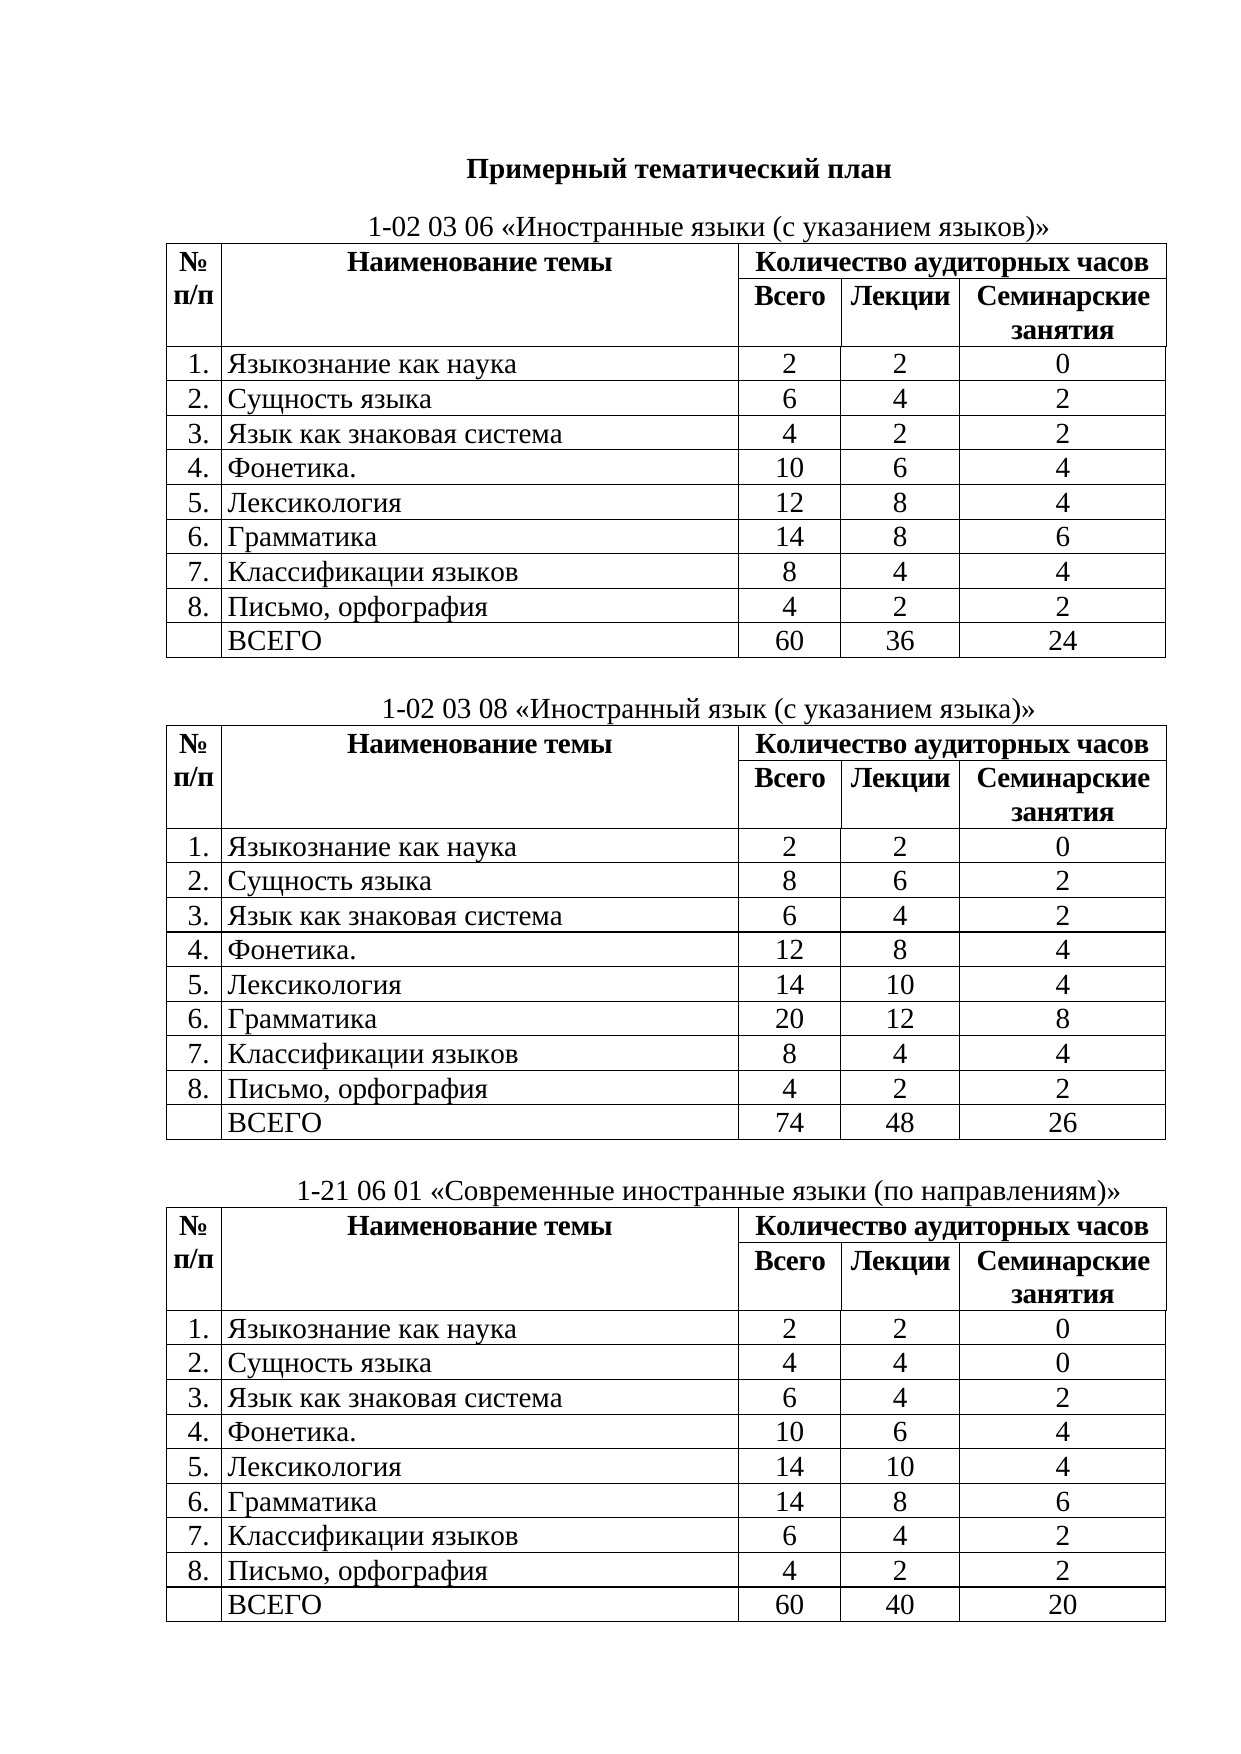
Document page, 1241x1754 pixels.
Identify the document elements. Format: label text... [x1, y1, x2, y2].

table_cell 12 [739, 485, 840, 518]
table_cell [167, 863, 221, 897]
table_cell [167, 1588, 221, 1621]
table_cell 14 [739, 520, 840, 553]
table_cell 6 [739, 381, 840, 415]
table_cell 2 [960, 863, 1165, 897]
table_header Наименование темы [222, 1208, 738, 1310]
table_cell 4 [841, 1518, 959, 1552]
table_header Количество аудиторных часов [739, 1208, 1166, 1242]
table_cell Лекции [842, 1243, 959, 1310]
table_cell [167, 589, 221, 622]
table_cell Язык как знаковая система [222, 898, 738, 931]
table_cell [167, 1105, 221, 1139]
table_cell 24 [960, 623, 1165, 657]
table_header № п/п [167, 726, 221, 828]
table_cell [167, 520, 221, 553]
table_cell 14 [739, 967, 840, 1001]
table_cell Грамматика [222, 520, 738, 553]
table_cell Грамматика [222, 1002, 738, 1035]
table_cell 48 [841, 1105, 959, 1139]
table_header № п/п [167, 1208, 221, 1310]
table_cell Семинарские занятия [960, 279, 1166, 346]
table_cell Сущность языка [222, 863, 738, 897]
table_cell 6 [960, 1484, 1165, 1517]
table_cell [167, 933, 221, 966]
table_cell Языкознание как наука [222, 347, 738, 380]
table_cell 10 [739, 450, 840, 484]
table_cell Лексикология [222, 1449, 738, 1483]
table_cell 10 [841, 967, 959, 1001]
subtitle Примерный тематический план [177, 152, 1181, 185]
table_cell Письмо, орфография [222, 1071, 738, 1104]
table_cell 74 [739, 1105, 840, 1139]
table_cell 8 [841, 520, 959, 553]
table_cell Письмо, орфография [222, 589, 738, 622]
table_cell 4 [960, 554, 1165, 588]
table_cell 2 [841, 1553, 959, 1586]
table_cell 20 [960, 1588, 1165, 1621]
table_cell 4 [841, 1380, 959, 1413]
table_cell 8 [841, 485, 959, 518]
table_cell [167, 623, 221, 657]
table_cell 0 [960, 1311, 1165, 1344]
table_cell [167, 1553, 221, 1586]
table_cell [167, 347, 221, 380]
table_cell Классификации языков [222, 1518, 738, 1552]
table_cell 8 [739, 1036, 840, 1070]
table_cell 36 [841, 623, 959, 657]
table_cell 2 [960, 1518, 1165, 1552]
table_cell 4 [739, 1071, 840, 1104]
table_cell 26 [960, 1105, 1165, 1139]
text 1-02 03 08 «Иностранный язык (с указанием языка)» [177, 691, 1181, 725]
table_cell Всего [739, 761, 841, 828]
table_cell 2 [841, 347, 959, 380]
table_cell [167, 829, 221, 862]
table_cell Всего [739, 1243, 841, 1310]
table_cell 4 [739, 589, 840, 622]
table_cell [167, 1036, 221, 1070]
table_cell 4 [841, 1036, 959, 1070]
table_cell 0 [960, 347, 1165, 380]
table_cell [167, 1484, 221, 1517]
table_cell Классификации языков [222, 1036, 738, 1070]
table_cell Язык как знаковая система [222, 1380, 738, 1413]
table_cell Фонетика. [222, 1415, 738, 1448]
table_cell Классификации языков [222, 554, 738, 588]
table_cell 4 [841, 381, 959, 415]
table_cell [167, 1071, 221, 1104]
table_cell Лексикология [222, 967, 738, 1001]
table_cell Письмо, орфография [222, 1553, 738, 1586]
table_cell 4 [960, 450, 1165, 484]
table_cell 12 [739, 933, 840, 966]
table_header Наименование темы [222, 244, 738, 346]
table_cell 6 [739, 898, 840, 931]
table_cell 4 [739, 416, 840, 449]
table_cell 0 [960, 1345, 1165, 1379]
table_cell 8 [960, 1002, 1165, 1035]
table_cell Семинарские занятия [960, 761, 1166, 828]
table_cell Грамматика [222, 1484, 738, 1517]
table_cell Фонетика. [222, 450, 738, 484]
table_cell Языкознание как наука [222, 1311, 738, 1344]
table_cell [167, 1518, 221, 1552]
text 1-21 06 01 «Современные иностранные языки (по направлениям)» [177, 1173, 1181, 1207]
table_cell 2 [841, 829, 959, 862]
table_cell [167, 381, 221, 415]
table_cell 40 [841, 1588, 959, 1621]
table_cell 2 [960, 898, 1165, 931]
table_cell [167, 898, 221, 931]
table_cell 2 [841, 1071, 959, 1104]
table_cell 8 [841, 1484, 959, 1517]
table_cell [167, 1415, 221, 1448]
table_cell 8 [739, 554, 840, 588]
table_cell 0 [960, 829, 1165, 862]
table_cell 10 [841, 1449, 959, 1483]
table_cell 4 [960, 1036, 1165, 1070]
table_cell 2 [739, 1311, 840, 1344]
table_header № п/п [167, 244, 221, 346]
table_cell [167, 1380, 221, 1413]
table_cell 4 [739, 1553, 840, 1586]
table_cell 6 [841, 863, 959, 897]
table_header Наименование темы [222, 726, 738, 828]
table_cell ВСЕГО [222, 623, 738, 657]
table_cell 2 [960, 1380, 1165, 1413]
table_cell 2 [960, 1553, 1165, 1586]
table_cell Всего [739, 279, 841, 346]
table_cell 14 [739, 1484, 840, 1517]
table_cell 2 [960, 589, 1165, 622]
table_cell Семинарские занятия [960, 1243, 1166, 1310]
text 1-02 03 06 «Иностранные языки (с указанием языков)» [177, 209, 1181, 243]
table_cell [167, 485, 221, 518]
table_cell 14 [739, 1449, 840, 1483]
table_header Количество аудиторных часов [739, 244, 1166, 277]
table_cell ВСЕГО [222, 1105, 738, 1139]
table_cell ВСЕГО [222, 1588, 738, 1621]
table_cell [167, 416, 221, 449]
table_cell 4 [841, 554, 959, 588]
table_cell 10 [739, 1415, 840, 1448]
table_cell [167, 1345, 221, 1379]
table_cell 4 [960, 1449, 1165, 1483]
table_cell 12 [841, 1002, 959, 1035]
table_cell 6 [960, 520, 1165, 553]
table_cell Лексикология [222, 485, 738, 518]
table_cell 2 [841, 589, 959, 622]
table_cell 8 [739, 863, 840, 897]
table_cell 2 [739, 347, 840, 380]
table_cell [167, 1449, 221, 1483]
table_cell 20 [739, 1002, 840, 1035]
table_cell Сущность языка [222, 381, 738, 415]
table_cell 2 [841, 416, 959, 449]
table_cell Сущность языка [222, 1345, 738, 1379]
table_cell 4 [841, 1345, 959, 1379]
table_cell Лекции [842, 279, 959, 346]
table_cell [167, 1002, 221, 1035]
table_cell 4 [841, 898, 959, 931]
table_cell 2 [960, 416, 1165, 449]
table_cell 8 [841, 933, 959, 966]
table_cell 6 [841, 1415, 959, 1448]
table_cell 4 [739, 1345, 840, 1379]
table_cell 6 [739, 1518, 840, 1552]
table_cell 2 [841, 1311, 959, 1344]
table_cell 4 [960, 1415, 1165, 1448]
table_cell 6 [739, 1380, 840, 1413]
table_cell [167, 554, 221, 588]
table_cell 4 [960, 933, 1165, 966]
table_cell 2 [739, 829, 840, 862]
table_cell Язык как знаковая система [222, 416, 738, 449]
table_cell 60 [739, 1588, 840, 1621]
table_header Количество аудиторных часов [739, 726, 1166, 759]
table_cell [167, 967, 221, 1001]
table_cell 6 [841, 450, 959, 484]
table_cell 4 [960, 485, 1165, 518]
table_cell Лекции [842, 761, 959, 828]
table_cell 2 [960, 381, 1165, 415]
table_cell Фонетика. [222, 933, 738, 966]
table_cell [167, 450, 221, 484]
table_cell [167, 1311, 221, 1344]
table_cell 4 [960, 967, 1165, 1001]
table_cell 2 [960, 1071, 1165, 1104]
table_cell 60 [739, 623, 840, 657]
table_cell Языкознание как наука [222, 829, 738, 862]
